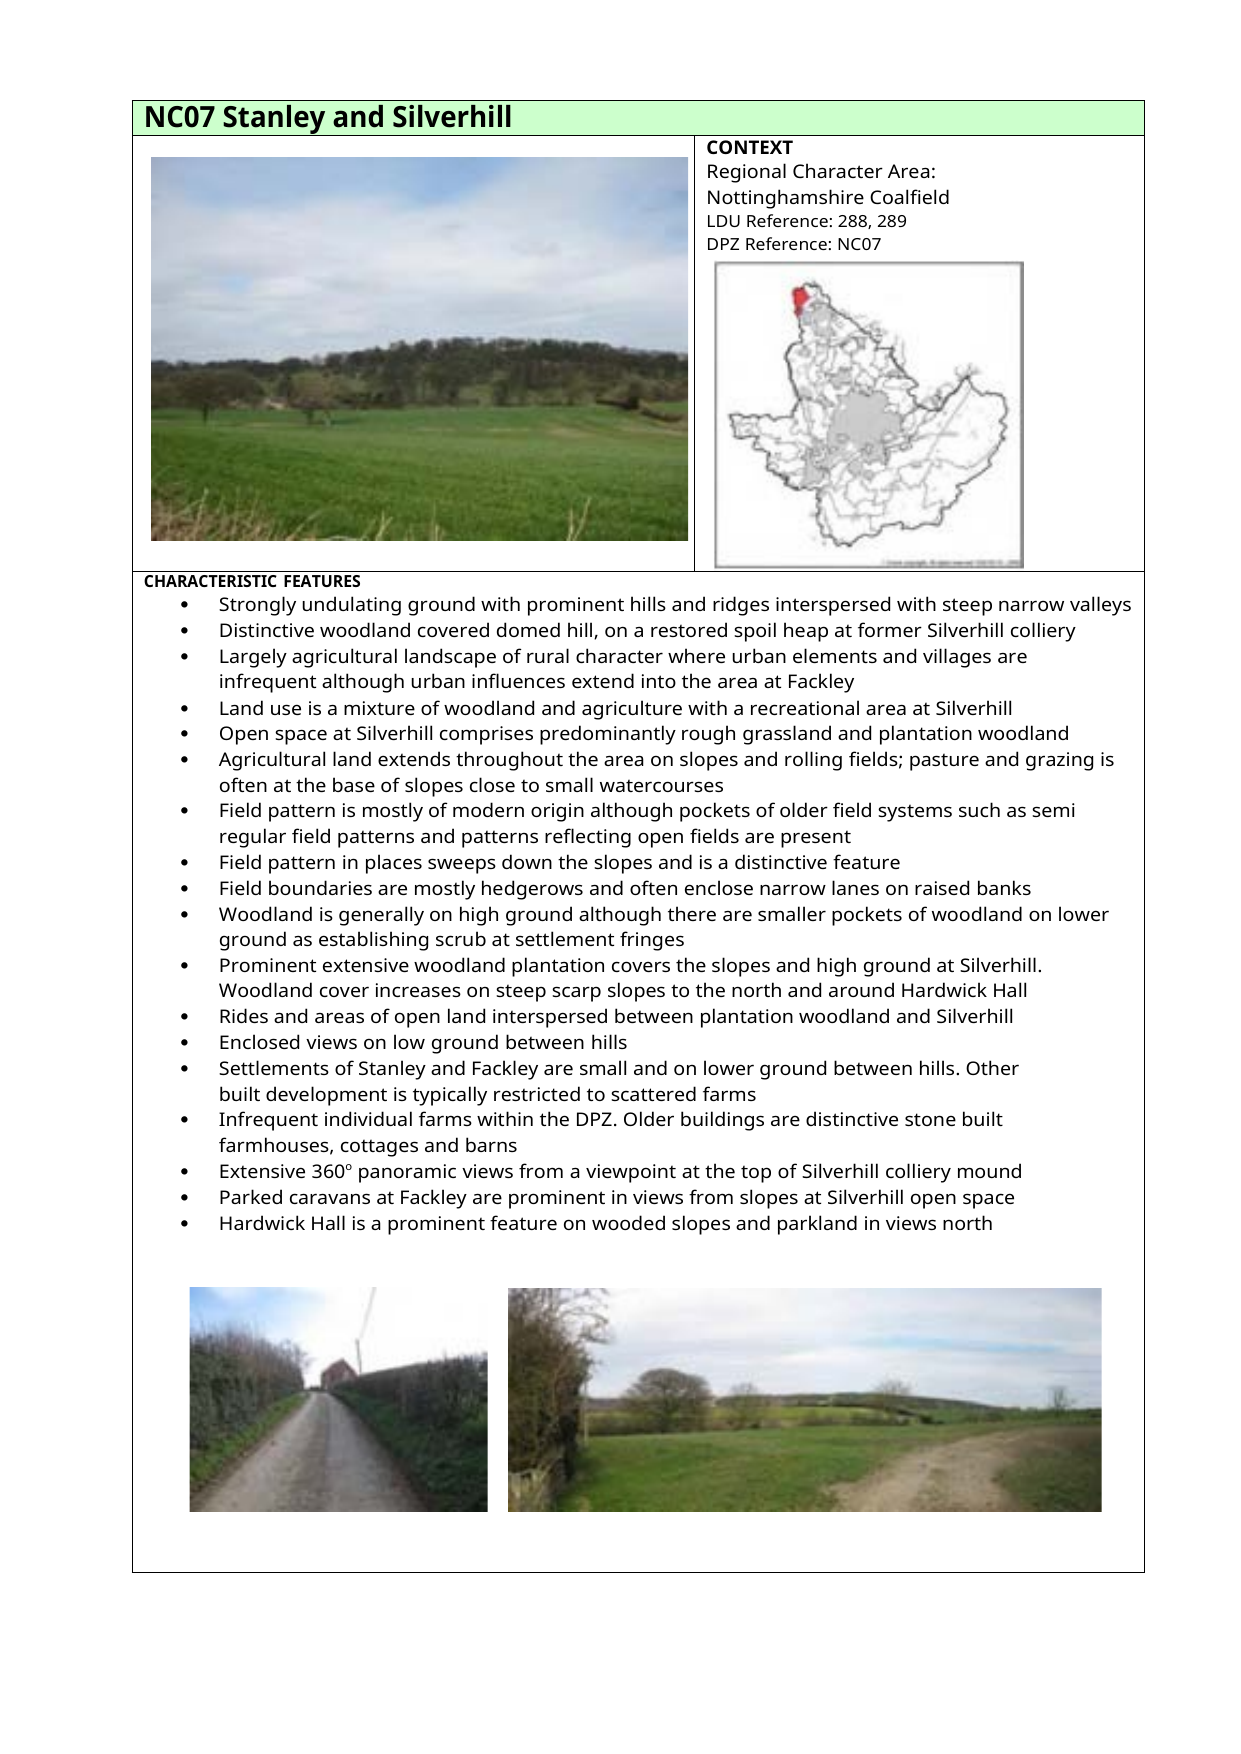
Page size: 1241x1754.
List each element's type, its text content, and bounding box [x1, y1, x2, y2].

picture [189, 1287, 488, 1512]
picture [713, 260, 1024, 571]
table_header NC07 Stanley and Silverhill [133, 101, 1144, 135]
table_cell [133, 136, 694, 571]
picture [508, 1288, 1102, 1512]
picture [151, 157, 689, 541]
table_cell CONTEXT Regional Character Area: Nottinghamshire Coalfield LDU Reference: 288, 289 DPZ Reference: NC07 [695, 136, 1144, 571]
table_cell CHARACTERISTIC FEATURES Strongly undulating ground with prominent hills and ridges interspersed with steep narrow valleys Distinctive woodland covered domed hill, on a restored spoil heap at former Silverhill colliery Largely agricultural landscape of rural character where urban elements and villages are infrequent although urban influences extend into the area at Fackley Land use is a mixture of woodland and agriculture with a recreational area at Silverhill Open space at Silverhill comprises predominantly rough grassland and plantation woodland Agricultural land extends throughout the area on slopes and rolling fields; pasture and grazing is often at the base of slopes close to small watercourses Field pattern is mostly of modern origin although pockets of older field systems such as semi regular field patterns and patterns reflecting open fields are present Field pattern in places sweeps down the slopes and is a distinctive feature Field boundaries are mostly hedgerows and often enclose narrow lanes on raised banks Woodland is generally on high ground although there are smaller pockets of woodland on lower ground as establishing scrub at settlement fringes Prominent extensive woodland plantation covers the slopes and high ground at Silverhill. Woodland cover increases on steep scarp slopes to the north and around Hardwick Hall Rides and areas of open land interspersed between plantation woodland and Silverhill Enclosed views on low ground between hills Settlements of Stanley and Fackley are small and on lower ground between hills. Other built development is typically restricted to scattered farms Infrequent individual farms within the DPZ. Older buildings are distinctive stone built farmhouses, cottages and barns Extensive 360o panoramic views from a viewpoint at the top of Silverhill colliery mound Parked caravans at Fackley are prominent in views from slopes at Silverhill open space Hardwick Hall is a prominent feature on wooded slopes and parkland in views north [133, 572, 1144, 1572]
